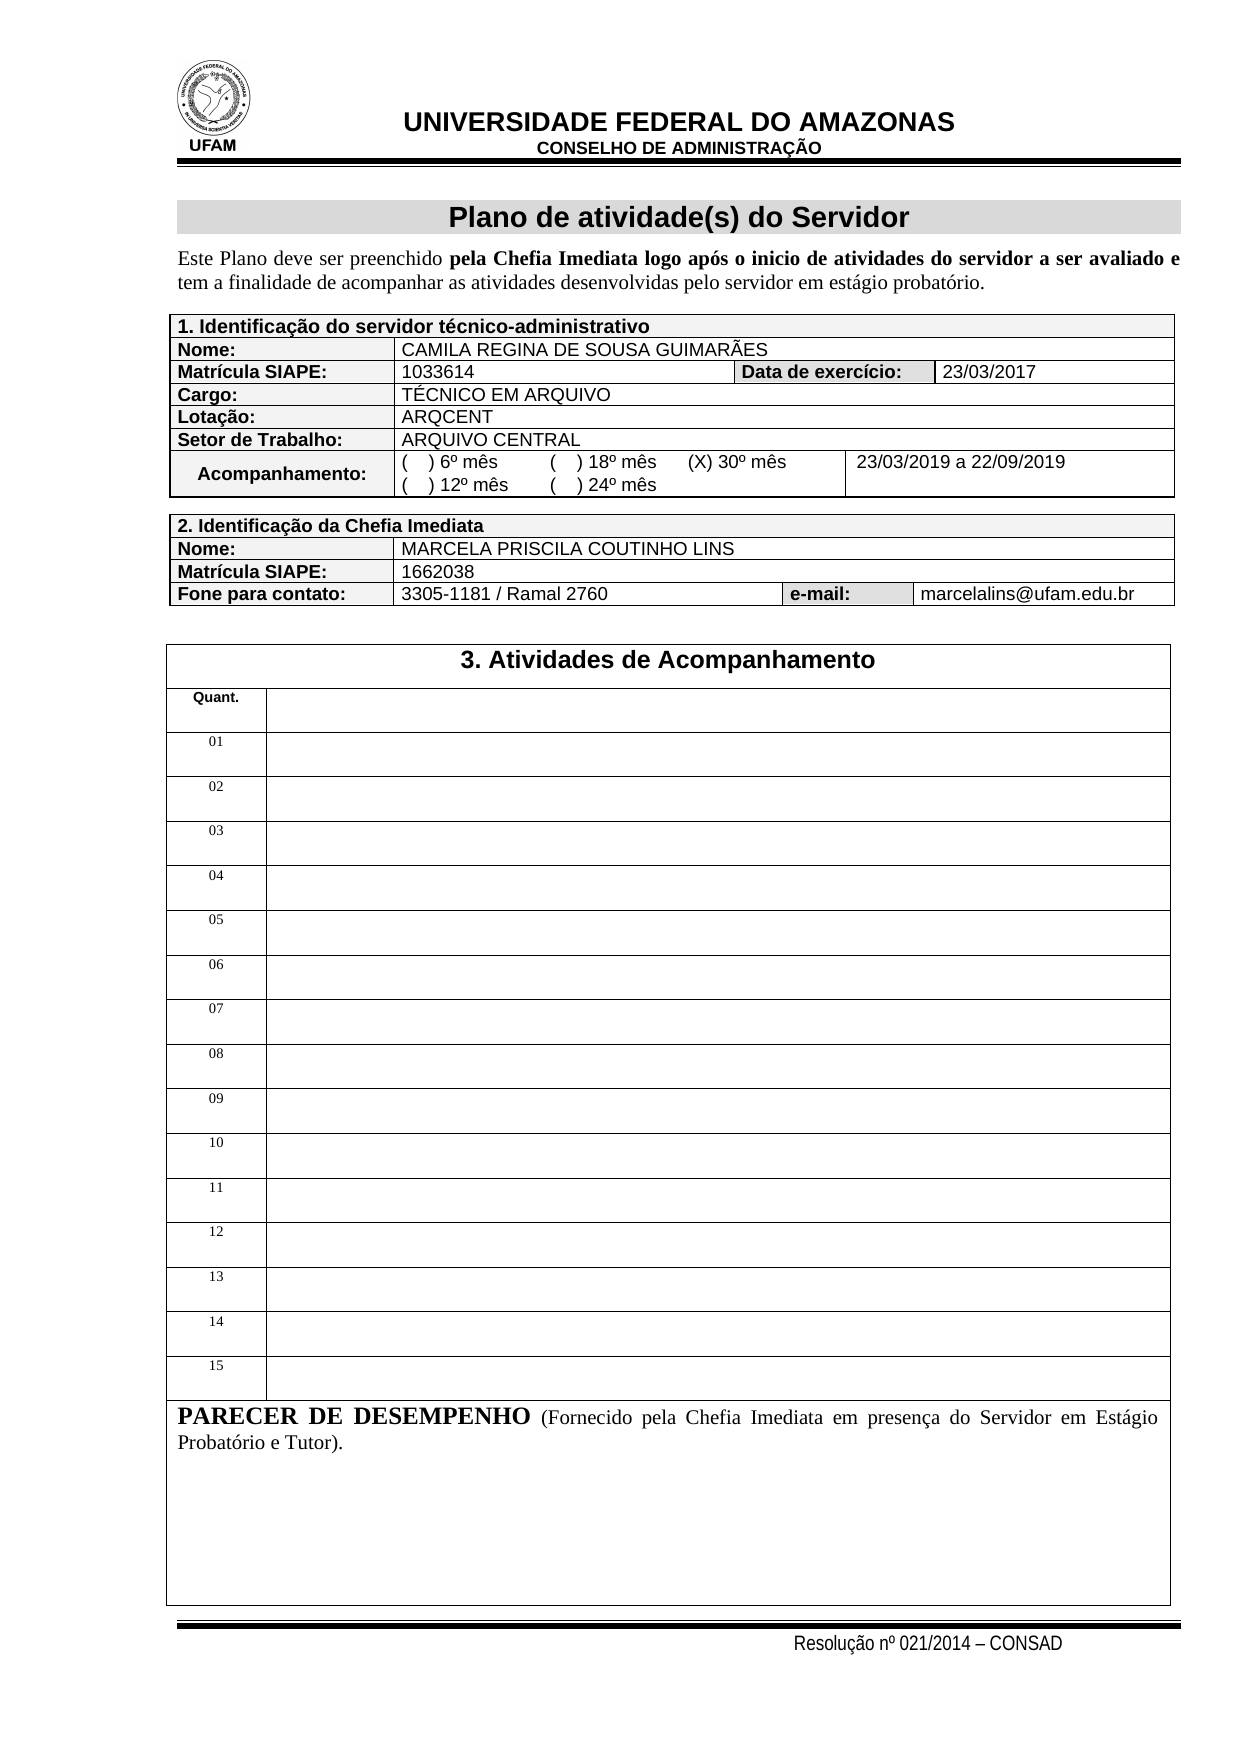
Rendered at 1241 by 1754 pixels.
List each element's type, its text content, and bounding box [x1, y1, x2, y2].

table_cell 1033614 [395, 361, 734, 382]
table_cell [267, 822, 1170, 865]
table_cell Matrícula SIAPE: [171, 361, 394, 382]
table_cell 04 [167, 866, 266, 910]
table_cell [267, 1000, 1170, 1044]
text Este Plano deve ser preenchido pela Chefia Imediata logo após o inicio de atividades do servidor a ser avaliado e tem a finalidade de acompanhar as atividades desenvolvidas pelo servidor em estágio probatório. [177, 246, 1181, 294]
table_cell PARECER DE DESEMPENHO (Fornecido pela Chefia Imediata em presença do Servidor em Estágio Probatório e Tutor). [167, 1401, 1170, 1605]
table_header 2. Identificação da Chefia Imediata [171, 515, 1174, 537]
table_cell MARCELA PRISCILA COUTINHO LINS [394, 538, 1174, 559]
table_cell Cargo: [171, 384, 394, 405]
table_cell [267, 866, 1170, 910]
table_cell [267, 777, 1170, 821]
table_cell e-mail: [783, 583, 913, 604]
table_cell 11 [167, 1179, 266, 1222]
table_cell [267, 1045, 1170, 1088]
table_cell [267, 911, 1170, 954]
table_cell [267, 1089, 1170, 1133]
table_cell [267, 1179, 1170, 1222]
table_cell 23/03/2019 a 22/09/2019 [846, 451, 1174, 473]
table_cell 14 [167, 1312, 266, 1356]
table_cell 13 [167, 1268, 266, 1311]
picture [177, 60, 252, 151]
table_cell 02 [167, 777, 266, 821]
table_cell ( ) 12º mês ( ) 24º mês [395, 473, 845, 496]
table_cell 10 [167, 1134, 266, 1177]
table_cell [267, 733, 1170, 776]
table_cell Setor de Trabalho: [171, 429, 394, 450]
table_header 3. Atividades de Acompanhamento [167, 645, 1170, 688]
table_cell ARQUIVO CENTRAL [395, 429, 1174, 450]
table_cell Nome: [171, 538, 393, 559]
table_cell 01 [167, 733, 266, 776]
table_cell 3305-1181 / Ramal 2760 [394, 583, 782, 604]
table_cell 06 [167, 956, 266, 999]
table_cell 08 [167, 1045, 266, 1088]
table_cell [267, 1357, 1170, 1400]
table_cell marcelalins@ufam.edu.br [914, 583, 1174, 604]
table_cell [267, 689, 1170, 732]
table_cell 07 [167, 1000, 266, 1044]
table_cell Lotação: [171, 406, 394, 428]
table_cell Acompanhamento: [171, 451, 394, 496]
table_cell [846, 473, 1174, 496]
table_cell 03 [167, 822, 266, 865]
table_cell 12 [167, 1223, 266, 1267]
text Plano de atividade(s) do Servidor [177, 200, 1181, 234]
table_cell Fone para contato: [171, 583, 393, 604]
table_cell TÉCNICO EM ARQUIVO [395, 384, 1174, 405]
table_cell 1662038 [394, 560, 1174, 582]
table_cell ( ) 6º mês ( ) 18º mês (X) 30º mês [395, 451, 845, 473]
table_cell [267, 956, 1170, 999]
table_cell [267, 1268, 1170, 1311]
table_cell 15 [167, 1357, 266, 1400]
table_cell Data de exercício: [735, 361, 934, 382]
table_cell Quant. [167, 689, 266, 732]
table_cell 05 [167, 911, 266, 954]
table_cell ARQCENT [395, 406, 1174, 428]
table_cell Matrícula SIAPE: [171, 560, 393, 582]
table_cell 09 [167, 1089, 266, 1133]
table_header 1. Identificação do servidor técnico-administrativo [171, 315, 1174, 337]
table_cell [267, 1312, 1170, 1356]
table_cell [267, 1134, 1170, 1177]
table_cell [267, 1223, 1170, 1267]
table_cell CAMILA REGINA DE SOUSA GUIMARÃES [395, 338, 1174, 360]
table_cell Nome: [171, 338, 394, 360]
table_cell 23/03/2017 [936, 361, 1174, 382]
